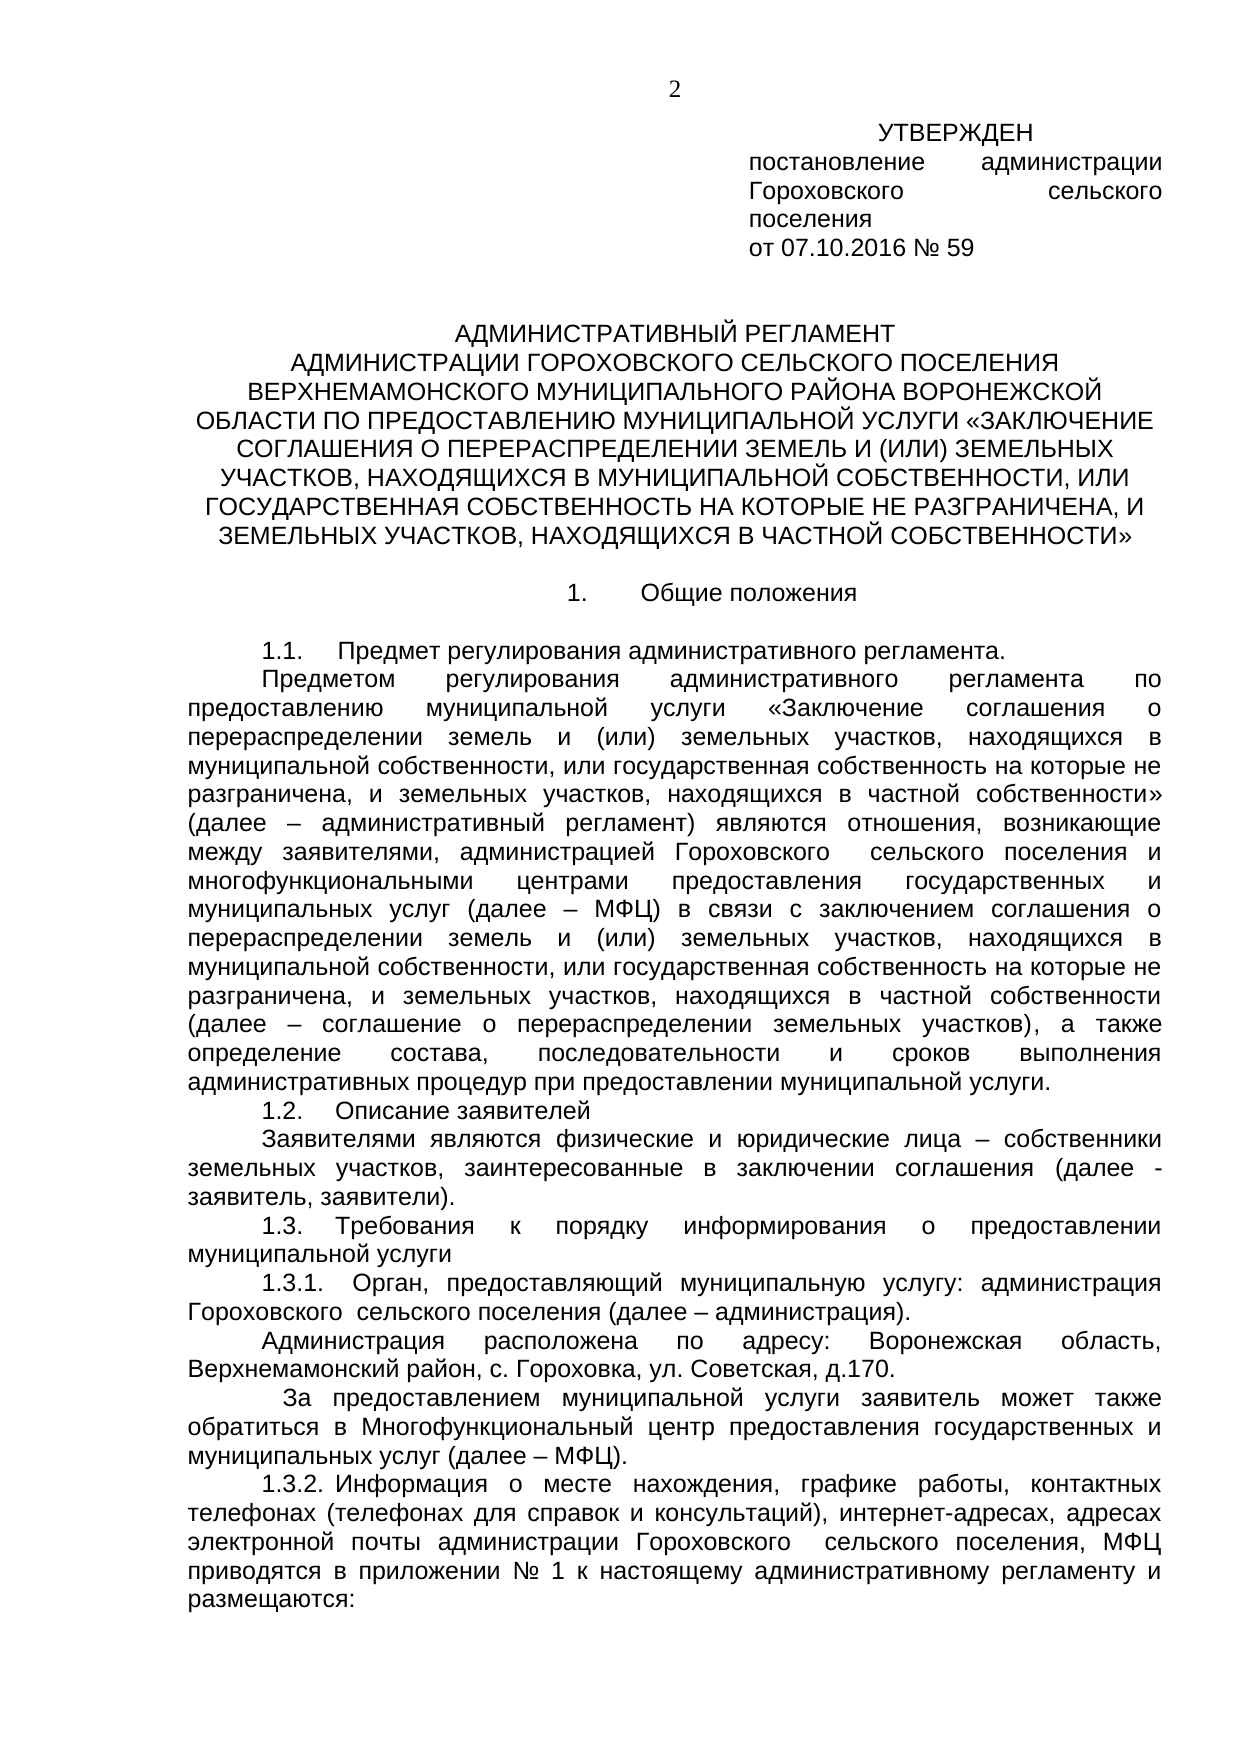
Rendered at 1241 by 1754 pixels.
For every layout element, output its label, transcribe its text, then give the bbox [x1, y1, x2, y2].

list Описание заявителей [187, 1096, 1162, 1124]
text постановление администрации Гороховского сельского поселения [749, 147, 1162, 233]
text от 07.10.2016 № 59 [749, 233, 1162, 262]
list Требования к порядку информирования о предоставлении муниципальной услуги [187, 1211, 1162, 1268]
text За предоставлением муниципальной услуги заявитель может также обратиться в Многофункциональный центр предоставления государственных и муниципальных услуг (далее – МФЦ). [187, 1383, 1162, 1469]
text УТВЕРЖДЕН [749, 118, 1162, 147]
text Предметом регулирования административного регламента по предоставлению муниципальной услуги «Заключение соглашения о перераспределении земель и (или) земельных участков, находящихся в муниципальной собственности, или государственная собственность на которые не разграничена, и земельных участков, находящихся в частной собственности» (далее – административный регламент) являются отношения, возникающие между заявителями, администрацией Гороховского сельского поселения и многофункциональными центрами предоставления государственных и муниципальных услуг (далее – МФЦ) в связи с заключением соглашения о перераспределении земель и (или) земельных участков, находящихся в муниципальной собственности, или государственная собственность на которые не разграничена, и земельных участков, находящихся в частной собственности (далее – соглашение о перераспределении земельных участков), а также определение состава, последовательности и сроков выполнения административных процедур при предоставлении муниципальной услуги. [187, 664, 1162, 1096]
text АДМИНИСТРАТИВНЫЙ РЕГЛАМЕНТ [187, 319, 1162, 348]
list Предмет регулирования административного регламента. [187, 636, 1162, 664]
list Общие положения [187, 578, 1162, 607]
list Орган, предоставляющий муниципальную услугу: администрация Гороховского сельского поселения (далее – администрация). [187, 1268, 1162, 1326]
text АДМИНИСТРАЦИИ ГОРОХОВСКОГО СЕЛЬСКОГО ПОСЕЛЕНИЯ ВЕРХНЕМАМОНСКОГО МУНИЦИПАЛЬНОГО РАЙОНА ВОРОНЕЖСКОЙ ОБЛАСТИ ПО ПРЕДОСТАВЛЕНИЮ МУНИЦИПАЛЬНОЙ УСЛУГИ «ЗАКЛЮЧЕНИЕ СОГЛАШЕНИЯ О ПЕРЕРАСПРЕДЕЛЕНИИ ЗЕМЕЛЬ И (ИЛИ) ЗЕМЕЛЬНЫХ УЧАСТКОВ, НАХОДЯЩИХСЯ В МУНИЦИПАЛЬНОЙ СОБСТВЕННОСТИ, ИЛИ ГОСУДАРСТВЕННАЯ СОБСТВЕННОСТЬ НА КОТОРЫЕ НЕ РАЗГРАНИЧЕНА, И ЗЕМЕЛЬНЫХ УЧАСТКОВ, НАХОДЯЩИХСЯ В ЧАСТНОЙ СОБСТВЕННОСТИ» [187, 348, 1162, 549]
text Заявителями являются физические и юридические лица – собственники земельных участков, заинтересованные в заключении соглашения (далее - заявитель, заявители). [187, 1124, 1162, 1211]
text Администрация расположена по адресу: Воронежская область, Верхнемамонский район, с. Гороховка, ул. Советская, д.170. [187, 1326, 1162, 1383]
list Информация о месте нахождения, графике работы, контактных телефонах (телефонах для справок и консультаций), интернет-адресах, адресах электронной почты администрации Гороховского сельского поселения, МФЦ приводятся в приложении № 1 к настоящему административному регламенту и размещаются: [187, 1469, 1162, 1613]
